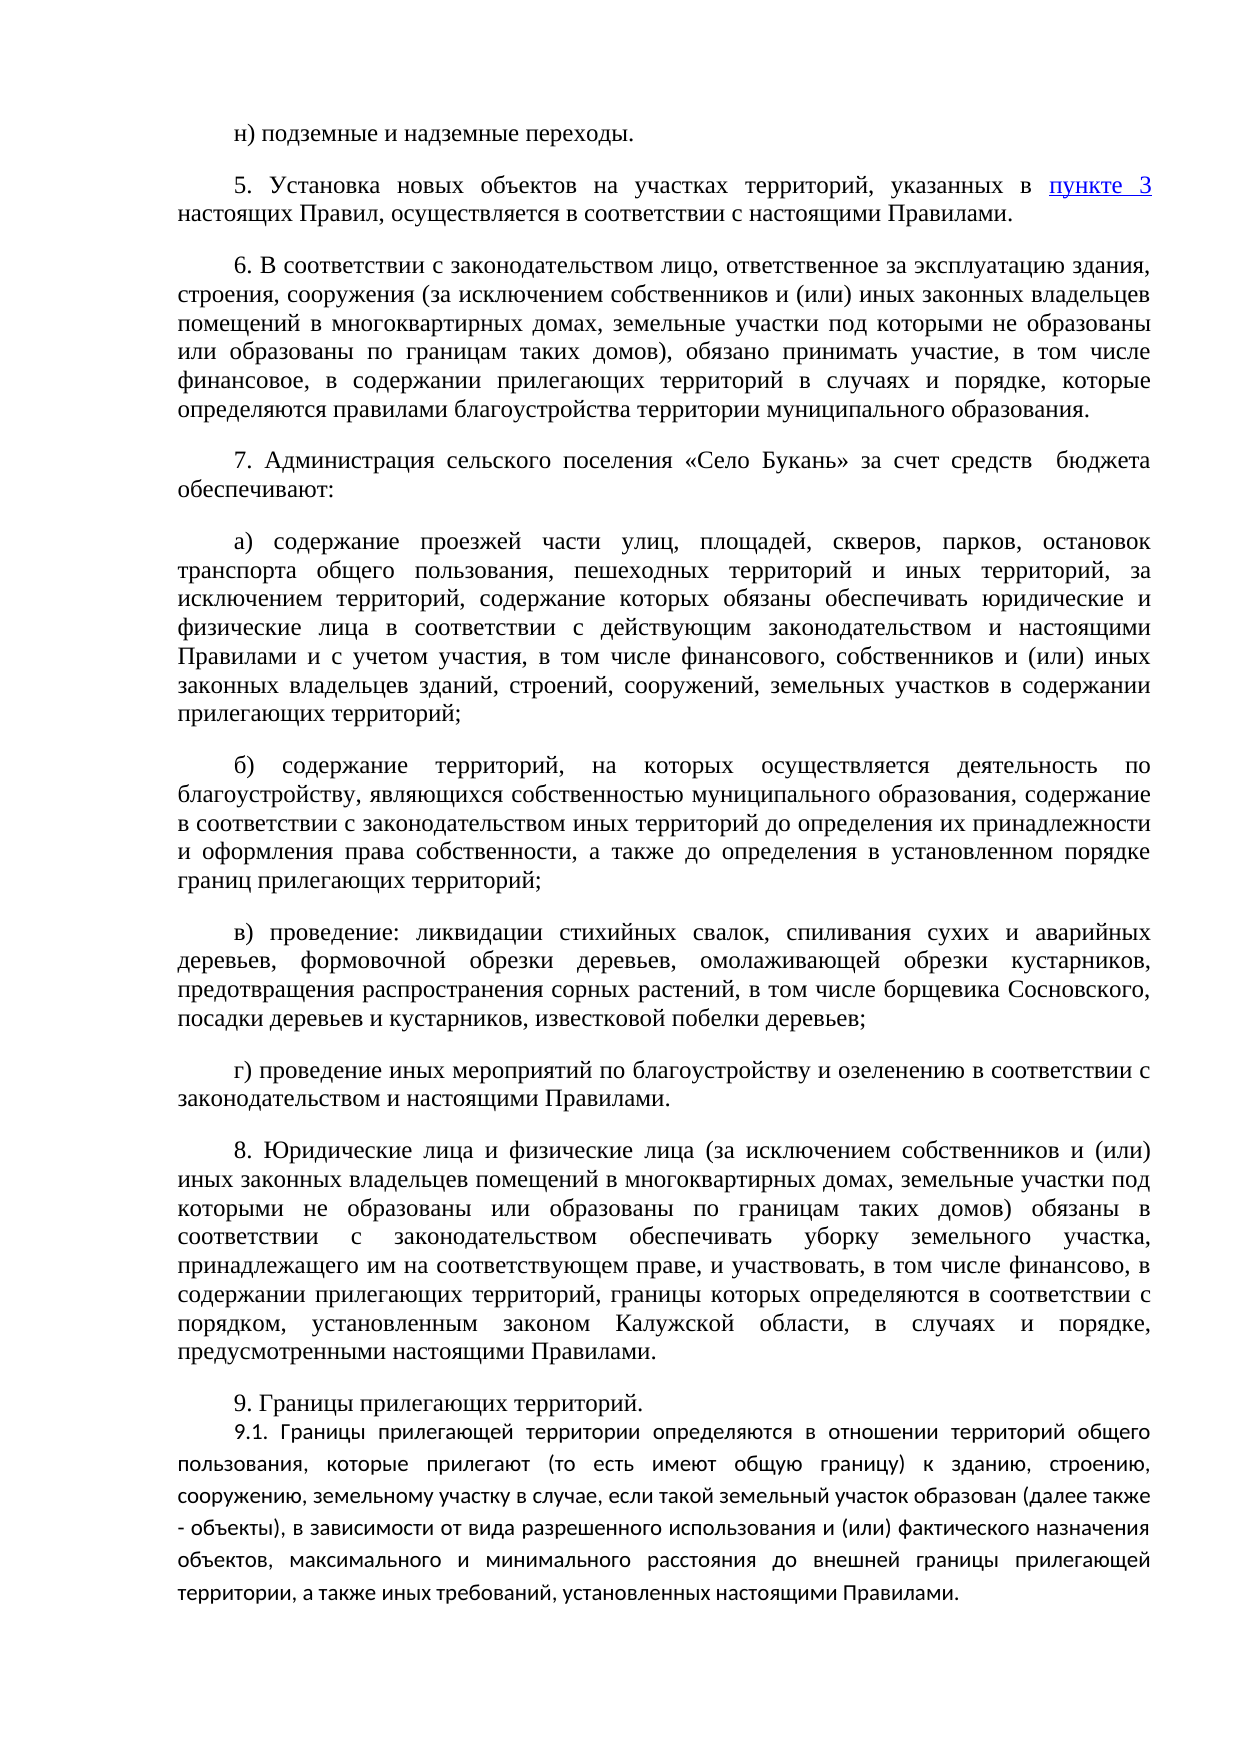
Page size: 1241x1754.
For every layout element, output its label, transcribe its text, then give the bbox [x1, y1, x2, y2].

text б) содержание территорий, на которых осуществляется деятельность по благоустройству, являющихся собственностью муниципального образования, содержание в соответствии с законодательством иных территорий до определения их принадлежности и оформления права собственности, а также до определения в установленном порядке границ прилегающих территорий; [177, 750, 1152, 894]
text 9. Границы прилегающих территорий. [177, 1388, 1152, 1417]
text а) содержание проезжей части улиц, площадей, скверов, парков, остановок транспорта общего пользования, пешеходных территорий и иных территорий, за исключением территорий, содержание которых обязаны обеспечивать юридические и физические лица в соответствии с действующим законодательством и настоящими Правилами и с учетом участия, в том числе финансового, собственников и (или) иных законных владельцев зданий, строений, сооружений, земельных участков в содержании прилегающих территорий; [177, 526, 1152, 727]
text г) проведение иных мероприятий по благоустройству и озеленению в соответствии с законодательством и настоящими Правилами. [177, 1055, 1152, 1112]
text 8. Юридические лица и физические лица (за исключением собственников и (или) иных законных владельцев помещений в многоквартирных домах, земельные участки под которыми не образованы или образованы по границам таких домов) обязаны в соответствии с законодательством обеспечивать уборку земельного участка, принадлежащего им на соответствующем праве, и участвовать, в том числе финансово, в содержании прилегающих территорий, границы которых определяются в соответствии с порядком, установленным законом Калужской области, в случаях и порядке, предусмотренными настоящими Правилами. [177, 1135, 1152, 1365]
text 7. Администрация сельского поселения «Село Букань» за счет средств бюджета обеспечивают: [177, 446, 1152, 503]
text н) подземные и надземные переходы. [177, 118, 1152, 147]
text 9.1. Границы прилегающей территории определяются в отношении территорий общего пользования, которые прилегают (то есть имеют общую границу) к зданию, строению, сооружению, земельному участку в случае, если такой земельный участок образован (далее также - объекты), в зависимости от вида разрешенного использования и (или) фактического назначения объектов, максимального и минимального расстояния до внешней границы прилегающей территории, а также иных требований, установленных настоящими Правилами. [177, 1417, 1152, 1606]
text в) проведение: ликвидации стихийных свалок, спиливания сухих и аварийных деревьев, формовочной обрезки деревьев, омолаживающей обрезки кустарников, предотвращения распространения сорных растений, в том числе борщевика Сосновского, посадки деревьев и кустарников, известковой побелки деревьев; [177, 917, 1152, 1032]
text 6. В соответствии с законодательством лицо, ответственное за эксплуатацию здания, строения, сооружения (за исключением собственников и (или) иных законных владельцев помещений в многоквартирных домах, земельные участки под которыми не образованы или образованы по границам таких домов), обязано принимать участие, в том числе финансовое, в содержании прилегающих территорий в случаях и порядке, которые определяются правилами благоустройства территории муниципального образования. [177, 250, 1152, 423]
text 5. Установка новых объектов на участках территорий, указанных в пункте 3 настоящих Правил, осуществляется в соответствии с настоящими Правилами. [177, 170, 1152, 227]
